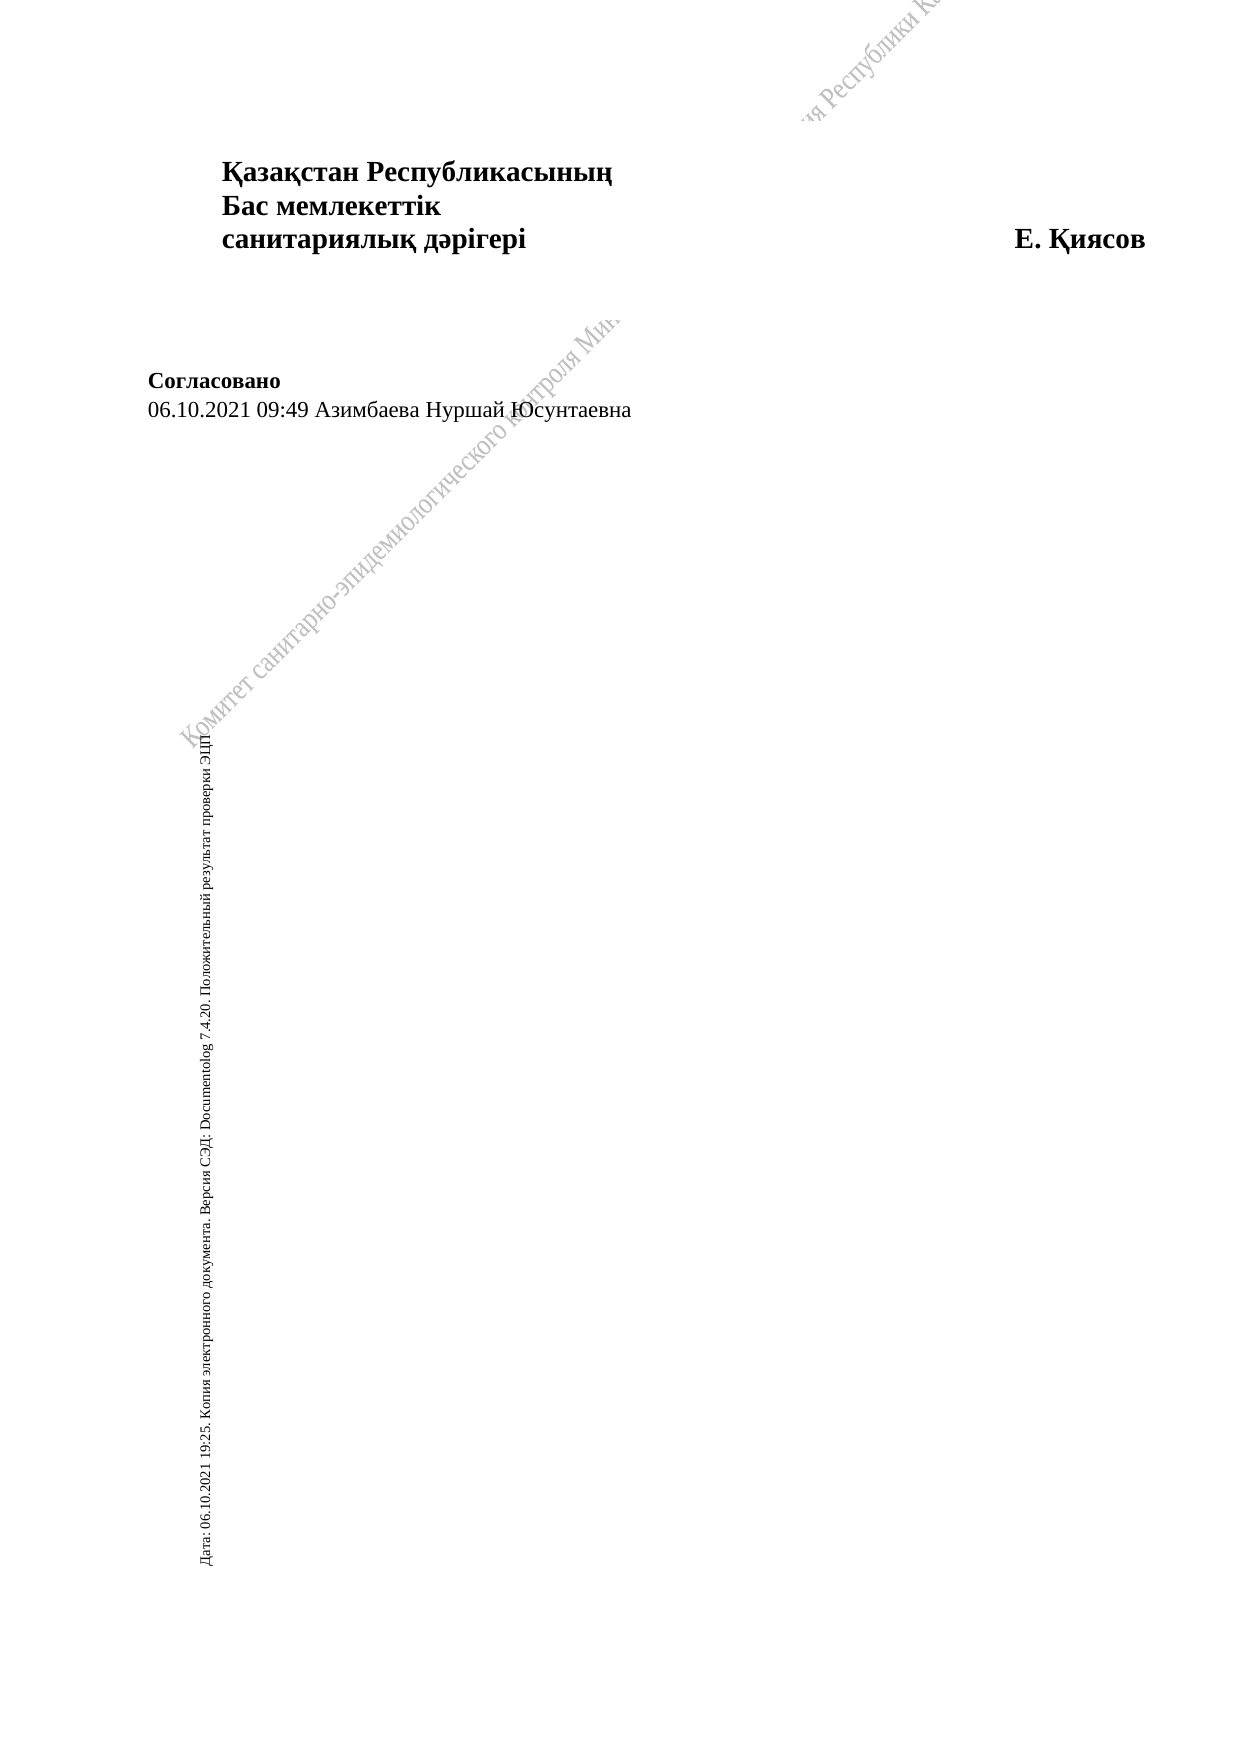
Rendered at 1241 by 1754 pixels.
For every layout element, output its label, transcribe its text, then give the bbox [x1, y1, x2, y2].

text Согласовано [148, 367, 1152, 393]
text Қазақстан Республикасының [148, 154, 1152, 188]
text санитариялық дәрігері Е. Қиясов [148, 221, 1152, 319]
text 06.10.2021 09:49 Азимбаева Нуршай Юсунтаевна [148, 396, 1152, 422]
text Бас мемлекеттік [148, 188, 1152, 221]
